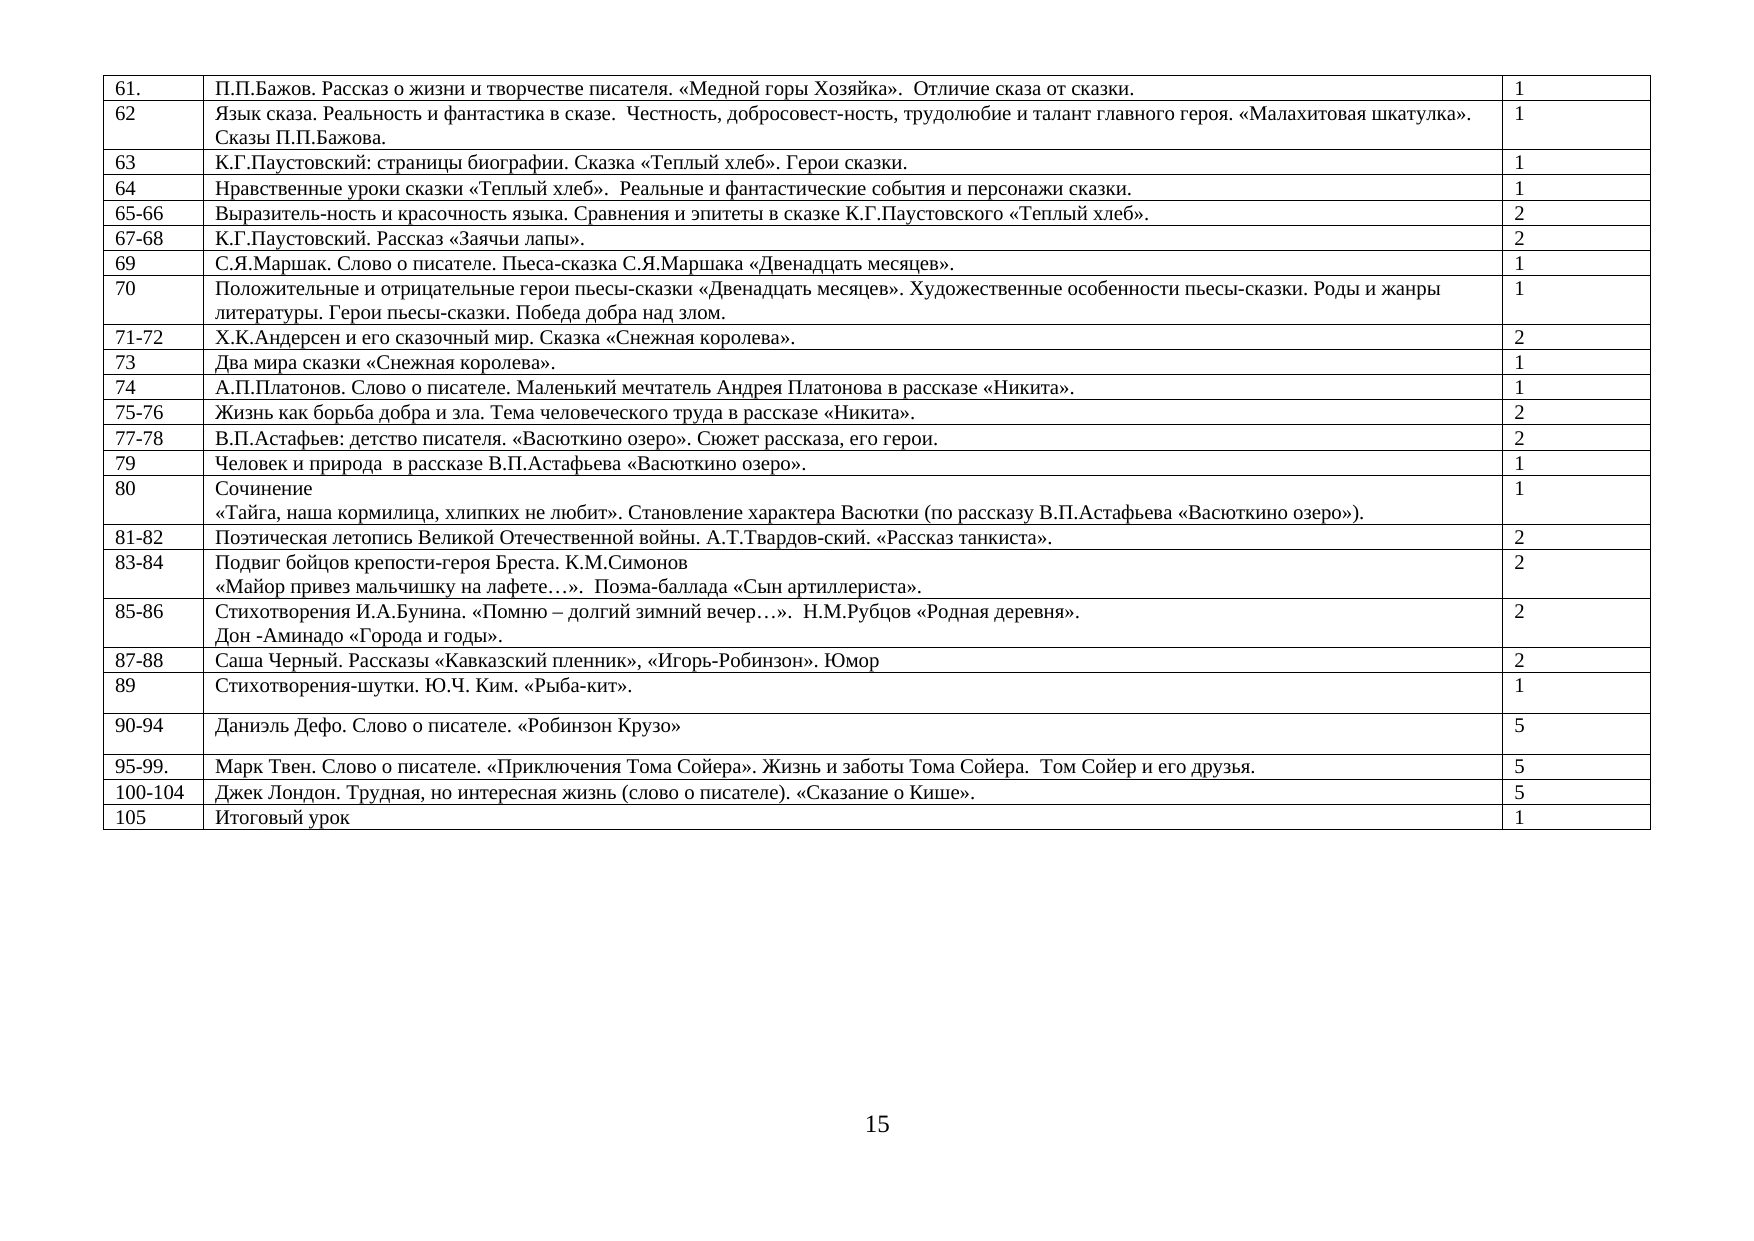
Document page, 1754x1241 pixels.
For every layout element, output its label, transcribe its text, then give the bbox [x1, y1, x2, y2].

table_cell 1 [1503, 101, 1650, 149]
table_cell 73 [104, 350, 203, 374]
table_cell 1 [1503, 805, 1650, 829]
table_cell С.Я.Маршак. Слово о писателе. Пьеса-сказка С.Я.Маршака «Двенадцать месяцев». [204, 251, 1502, 275]
table_cell 1 [1503, 150, 1650, 174]
table_cell А.П.Платонов. Слово о писателе. Маленький мечтатель Андрея Платонова в рассказе «Никита». [204, 375, 1502, 399]
table_cell 90-94 [104, 714, 203, 753]
table_cell Х.К.Андерсен и его сказочный мир. Сказка «Снежная королева». [204, 325, 1502, 349]
table_cell П.П.Бажов. Рассказ о жизни и творчестве писателя. «Медной горы Хозяйка». Отличие сказа от сказки. [204, 76, 1502, 100]
table_cell 2 [1503, 226, 1650, 250]
table_cell Положительные и отрицательные герои пьесы-сказки «Двенадцать месяцев». Художественные особенности пьесы-сказки. Роды и жанры литературы. Герои пьесы-сказки. Победа добра над злом. [204, 276, 1502, 324]
table_cell 1 [1503, 375, 1650, 399]
table_cell Язык сказа. Реальность и фантастика в сказе. Честность, добросовест-ность, трудолюбие и талант главного героя. «Малахитовая шкатулка». Сказы П.П.Бажова. [204, 101, 1502, 149]
table_cell 70 [104, 276, 203, 324]
table_cell 5 [1503, 780, 1650, 804]
table_cell 5 [1503, 755, 1650, 778]
table_cell Жизнь как борьба добра и зла. Тема человеческого труда в рассказе «Никита». [204, 400, 1502, 424]
table_cell Сочинение «Тайга, наша кормилица, хлипких не любит». Становление характера Васютки (по рассказу В.П.Астафьева «Васюткино озеро»). [204, 476, 1502, 524]
table_cell Поэтическая летопись Великой Отечественной войны. А.Т.Твардов-ский. «Рассказ танкиста». [204, 525, 1502, 549]
table_cell 2 [1503, 550, 1650, 598]
table_cell 81-82 [104, 525, 203, 549]
table_cell 105 [104, 805, 203, 829]
table_cell Итоговый урок [204, 805, 1502, 829]
table_cell 85-86 [104, 599, 203, 647]
table_cell 1 [1503, 175, 1650, 199]
table_cell Саша Черный. Рассказы «Кавказский пленник», «Игорь-Робинзон». Юмор [204, 648, 1502, 672]
table_cell Марк Твен. Слово о писателе. «Приключения Тома Сойера». Жизнь и заботы Тома Сойера. Том Сойер и его друзья. [204, 755, 1502, 778]
table_cell 2 [1503, 425, 1650, 449]
table_cell 71-72 [104, 325, 203, 349]
table_cell 95-99. [104, 755, 203, 778]
table_cell 87-88 [104, 648, 203, 672]
table_cell Два мира сказки «Снежная королева». [204, 350, 1502, 374]
table_cell 1 [1503, 251, 1650, 275]
table_cell 1 [1503, 476, 1650, 524]
table_cell К.Г.Паустовский: страницы биографии. Сказка «Теплый хлеб». Герои сказки. [204, 150, 1502, 174]
table_cell 65-66 [104, 201, 203, 224]
table_cell 2 [1503, 201, 1650, 224]
table_cell 2 [1503, 400, 1650, 424]
table_cell 67-68 [104, 226, 203, 250]
table_cell 80 [104, 476, 203, 524]
table_cell Нравственные уроки сказки «Теплый хлеб». Реальные и фантастические события и персонажи сказки. [204, 175, 1502, 199]
table_cell 64 [104, 175, 203, 199]
table_cell 77-78 [104, 425, 203, 449]
table_cell 63 [104, 150, 203, 174]
table_cell 62 [104, 101, 203, 149]
table_cell 89 [104, 673, 203, 712]
table_cell Человек и природа в рассказе В.П.Астафьева «Васюткино озеро». [204, 451, 1502, 474]
table_cell В.П.Астафьев: детство писателя. «Васюткино озеро». Сюжет рассказа, его герои. [204, 425, 1502, 449]
table_cell 69 [104, 251, 203, 275]
table_cell 1 [1503, 673, 1650, 712]
table_cell 2 [1503, 648, 1650, 672]
table_cell 83-84 [104, 550, 203, 598]
table_cell 1 [1503, 451, 1650, 474]
table_cell К.Г.Паустовский. Рассказ «Заячьи лапы». [204, 226, 1502, 250]
table_cell Даниэль Дефо. Слово о писателе. «Робинзон Крузо» [204, 714, 1502, 753]
table_cell 2 [1503, 525, 1650, 549]
table_cell Выразитель-ность и красочность языка. Сравнения и эпитеты в сказке К.Г.Паустовского «Теплый хлеб». [204, 201, 1502, 224]
table_cell 1 [1503, 350, 1650, 374]
table_cell Стихотворения И.А.Бунина. «Помню – долгий зимний вечер…». Н.М.Рубцов «Родная деревня». Дон -Аминадо «Города и годы». [204, 599, 1502, 647]
table_cell Стихотворения-шутки. Ю.Ч. Ким. «Рыба-кит». [204, 673, 1502, 712]
table_cell 2 [1503, 599, 1650, 647]
table_cell 1 [1503, 276, 1650, 324]
table_cell Джек Лондон. Трудная, но интересная жизнь (слово о писателе). «Сказание о Кише». [204, 780, 1502, 804]
table_cell 61. [104, 76, 203, 100]
table_cell 2 [1503, 325, 1650, 349]
table_cell 100-104 [104, 780, 203, 804]
table_cell 74 [104, 375, 203, 399]
table_cell 5 [1503, 714, 1650, 753]
table_cell Подвиг бойцов крепости-героя Бреста. К.М.Симонов «Майор привез мальчишку на лафете…». Поэма-баллада «Сын артиллериста». [204, 550, 1502, 598]
table_cell 1 [1503, 76, 1650, 100]
table_cell 75-76 [104, 400, 203, 424]
table_cell 79 [104, 451, 203, 474]
